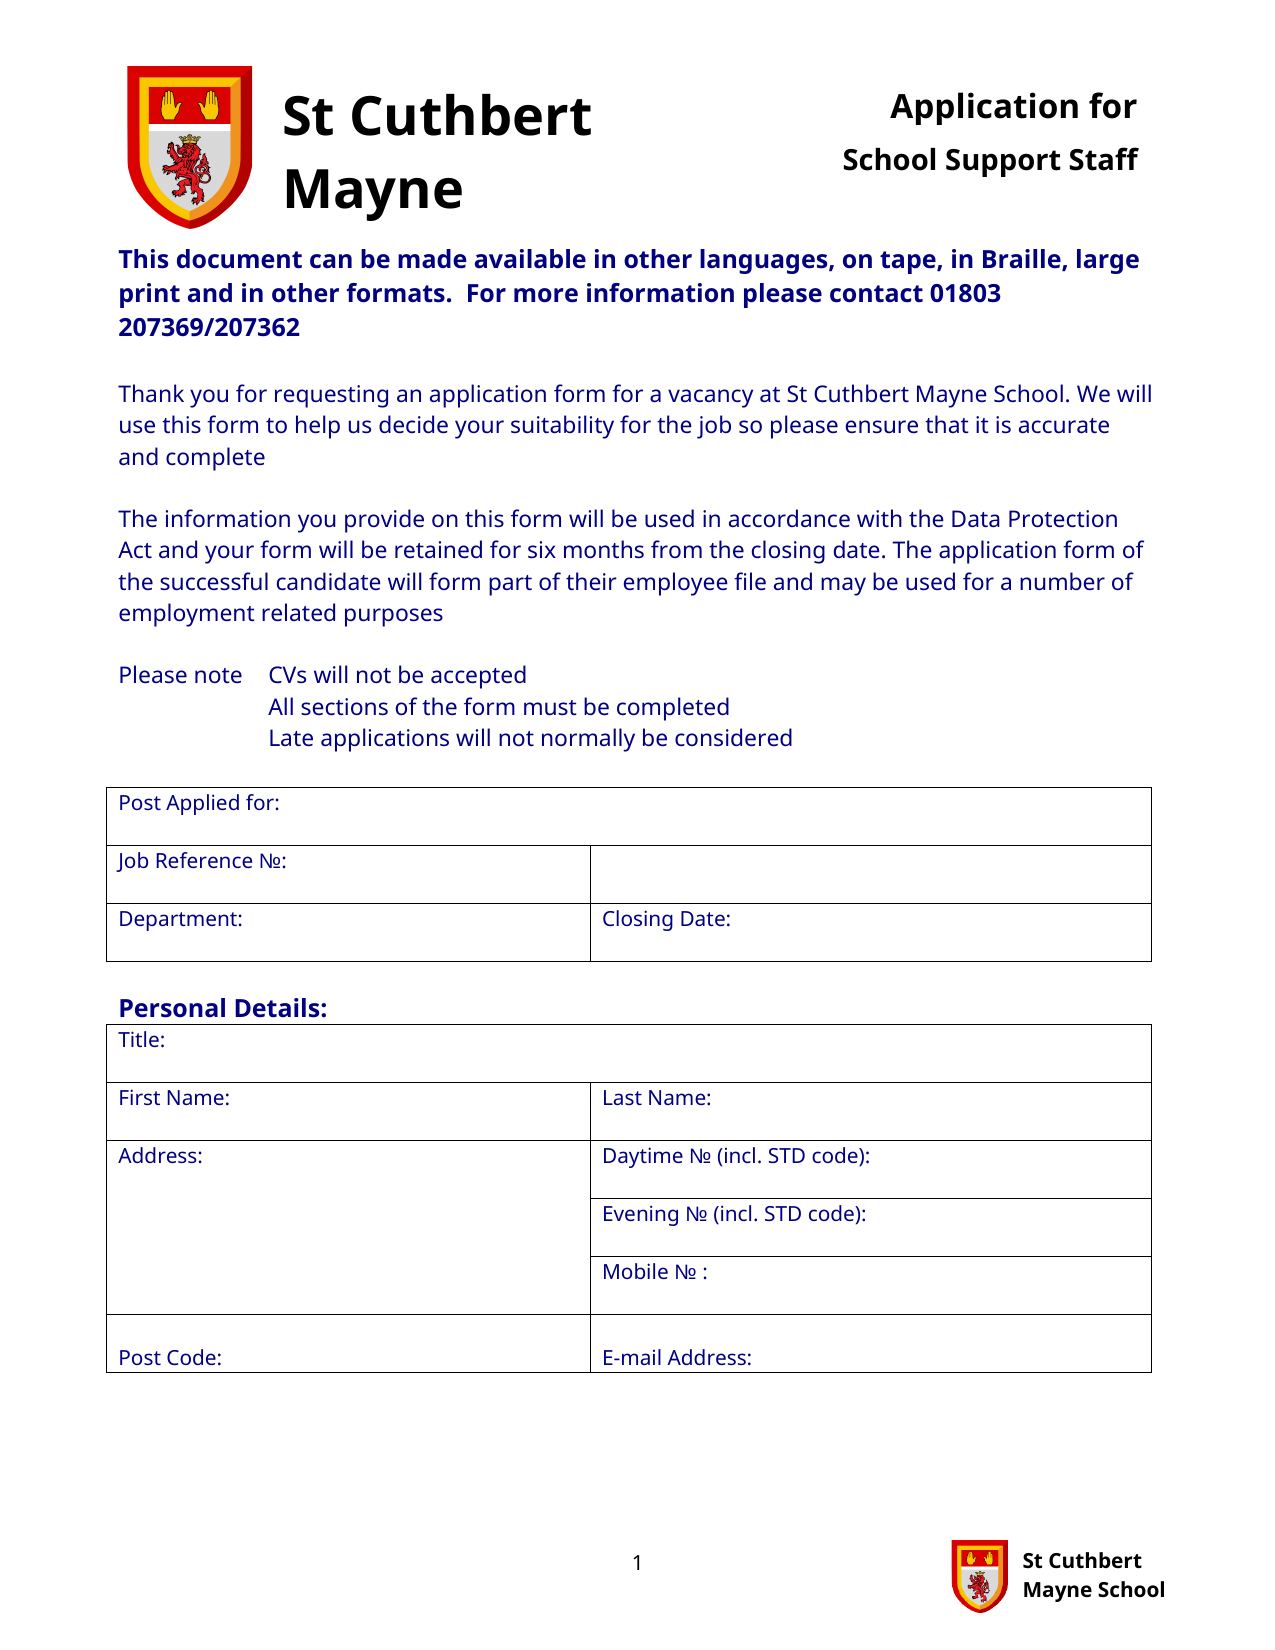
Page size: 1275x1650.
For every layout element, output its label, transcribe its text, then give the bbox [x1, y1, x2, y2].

table_cell Daytime № (incl. code): [591, 1141, 1151, 1198]
text The information you provide on this form will be used in accordance with the Data Protection Act and your form will be retained for six months from the closing date. The application form of the successful candidate will form part of their employee file and may be used for a number of employment related purposes [118, 503, 1157, 628]
table_cell Mobile № : [591, 1257, 1151, 1314]
table_cell [591, 846, 1151, 903]
table_cell Job Reference №: [107, 846, 590, 903]
text This document can be made available in other languages, on tape, in Braille, large print and in other formats. For more information please contact 01803 207369/207362 [118, 242, 1157, 344]
table_header Post Applied for: [107, 788, 1151, 845]
table_cell E-mail Address: [591, 1315, 1151, 1372]
table_cell Post Code: [107, 1315, 590, 1372]
table_cell Last Name: [591, 1083, 1151, 1140]
table_header Title: [107, 1025, 1151, 1082]
text All sections of the form must be completed [193, 691, 1157, 722]
picture [127, 66, 253, 229]
text Late applications will not normally be considered [193, 722, 1157, 753]
picture [951, 1540, 1008, 1613]
table_cell Closing Date: [591, 904, 1151, 961]
table_cell First Name: [107, 1083, 590, 1140]
table_cell Evening № (incl. code): [591, 1199, 1151, 1256]
table_cell Address: [107, 1141, 590, 1314]
text Personal Details: [118, 990, 1157, 1024]
text Thank you for requesting an application form for a vacancy at St Cuthbert Mayne School. We will use this form to help us decide your suitability for the job so please ensure that it is accurate and complete [118, 378, 1157, 472]
table_cell Department: [107, 904, 590, 961]
text Please note CVs will not be accepted [118, 659, 1157, 691]
